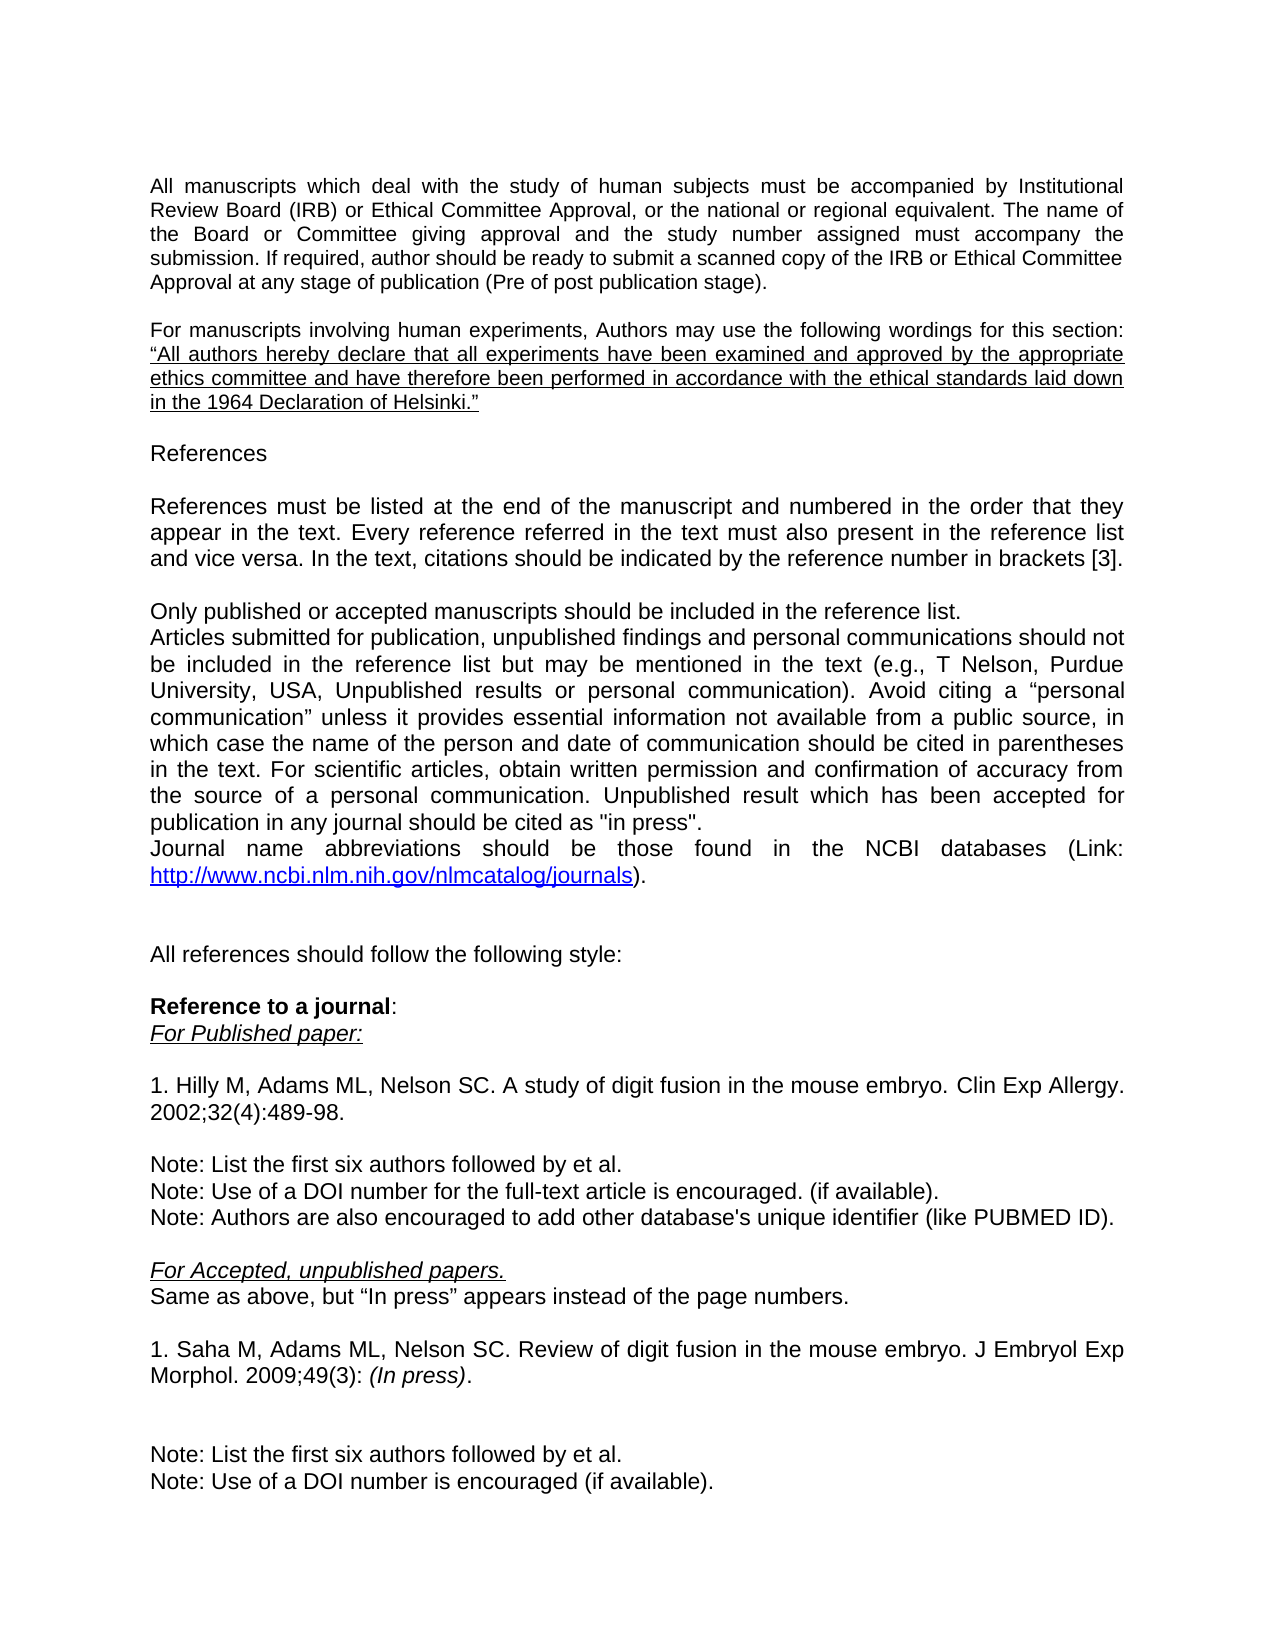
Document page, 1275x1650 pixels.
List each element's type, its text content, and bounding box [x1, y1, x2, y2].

text All references should follow the following style: [150, 941, 1125, 967]
text For manuscripts involving human experiments, Authors may use the following wordings for this section: “All authors hereby declare that all experiments have been examined and approved by the appropriate ethics committee and have therefore been performed in accordance with the ethical standards laid down in the 1964 Declaration of Helsinki.” [150, 364, 1125, 413]
text Note: Use of a DOI number for the full-text article is encouraged. (if available). [150, 1178, 1125, 1204]
text 1. Hilly M, Adams ML, Nelson SC. A study of digit fusion in the mouse embryo. Clin Exp Allergy. 2002;32(4):489-98. [150, 1072, 1125, 1125]
text Note: List the first six authors followed by et al. [150, 1151, 1125, 1178]
text References [150, 440, 1125, 466]
text References must be listed at the end of the manuscript and numbered in the order that they appear in the text. Every reference referred in the text must also present in the reference list and vice versa. In the text, citations should be indicated by the reference number in brackets [3]. [150, 493, 1125, 572]
text Note: Authors are also encouraged to add other database's unique identifier (like PUBMED ID). [150, 1204, 1125, 1231]
text 1. Saha M, Adams ML, Nelson SC. Review of digit fusion in the mouse embryo. J Embryol Exp Morphol. 2009;49(3): (In press). [150, 1336, 1125, 1389]
text For manuscripts involving human experiments, Authors may use the following wordings for this section: “All authors hereby declare that all experiments have been examined and approved by the appropriate ethics committee and have therefore been performed in accordance with the ethical standards laid down in the 1964 Declaration of Helsinki.” [150, 318, 1125, 363]
text Only published or accepted manuscripts should be included in the reference list. [150, 598, 1125, 624]
text Journal name abbreviations should be those found in the NCBI databases (Link: http://www.ncbi.nlm.nih.gov/nlmcatalog/journals). [150, 835, 1125, 888]
text Articles submitted for publication, unpublished findings and personal communications should not be included in the reference list but may be mentioned in the text (e.g., T Nelson, Purdue University, USA, Unpublished results or personal communication). Avoid citing a “personal communication” unless it provides essential information not available from a public source, in which case the name of the person and date of communication should be cited in parentheses in the text. For scientific articles, obtain written permission and confirmation of accuracy from the source of a personal communication. Unpublished result which has been accepted for publication in any journal should be cited as "in press". [150, 624, 1125, 835]
text Note: Use of a DOI number is encouraged (if available). [150, 1468, 1125, 1494]
text For Accepted, unpublished papers. [150, 1257, 1125, 1283]
text Same as above, but “In press” appears instead of the page numbers. [150, 1283, 1125, 1309]
text For Published paper: [150, 1020, 1125, 1046]
text All manuscripts which deal with the study of human subjects must be accompanied by Institutional Review Board (IRB) or Ethical Committee Approval, or the national or regional equivalent. The name of the Board or Committee giving approval and the study number assigned must accompany the submission. If required, author should be ready to submit a scanned copy of the IRB or Ethical Committee Approval at any stage of publication (Pre of post publication stage). [150, 174, 1125, 294]
text Note: List the first six authors followed by et al. [150, 1441, 1125, 1468]
text Reference to a journal: [150, 993, 1125, 1020]
